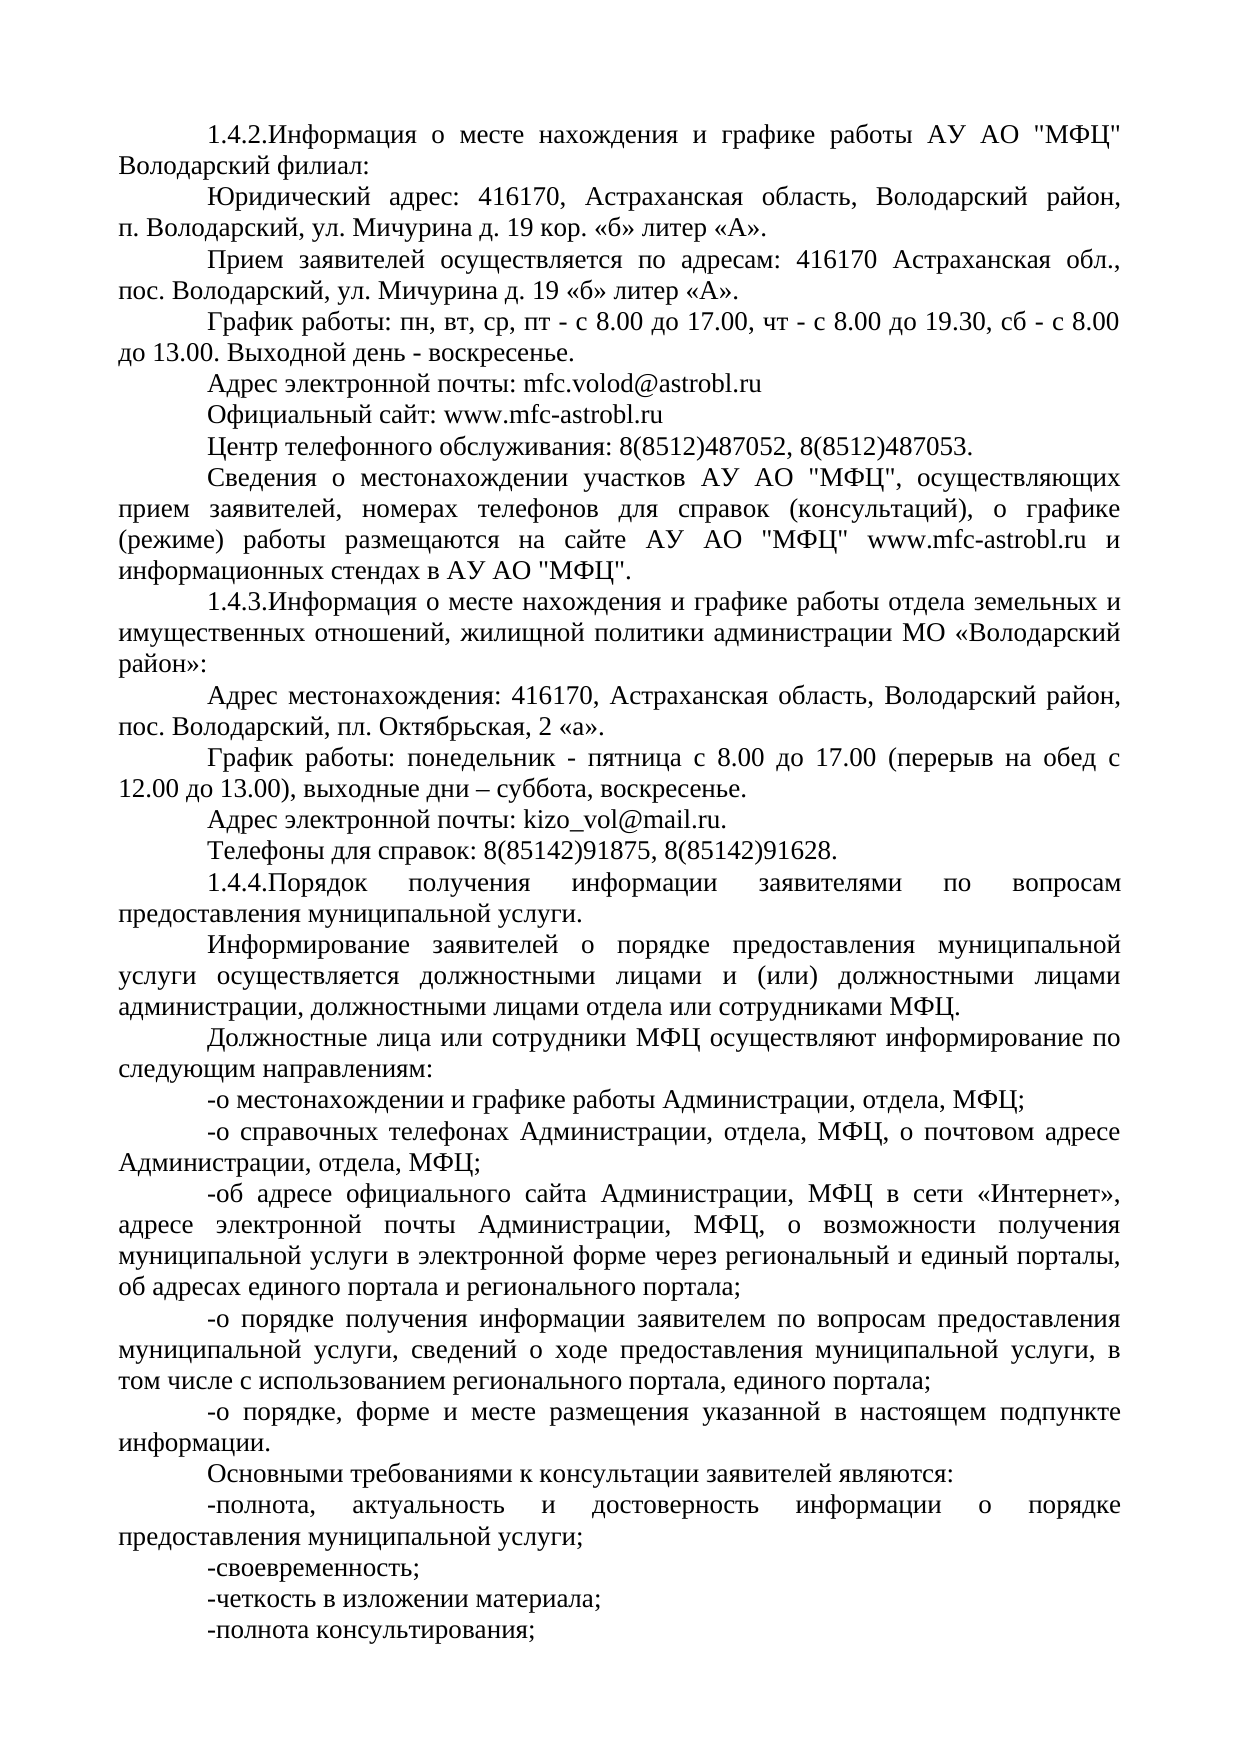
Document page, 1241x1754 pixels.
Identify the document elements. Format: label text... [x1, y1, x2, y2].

text Центр телефонного обслуживания: 8(8512)487052, 8(8512)487053. [118, 429, 1122, 461]
text Телефоны для справок: 8(85142)91875, 8(85142)91628. [118, 834, 1122, 866]
text Должностные лица или сотрудники МФЦ осуществляют информирование по следующим направлениям: [118, 1021, 1122, 1084]
text 1.4.4.Порядок получения информации заявителями по вопросам предоставления муниципальной услуги. [118, 866, 1122, 928]
text Основными требованиями к консультации заявителей являются: [118, 1457, 1122, 1488]
text Сведения о местонахождении участков АУ АО "МФЦ", осуществляющих прием заявителей, номерах телефонов для справок (консультаций), о графике (режиме) работы размещаются на сайте АУ АО "МФЦ" www.mfc-astrobl.ru и информационных стендах в АУ АО "МФЦ". [118, 461, 1122, 585]
text -своевременность; [118, 1551, 1122, 1582]
text Адрес местонахождения: 416170, Астраханская область, Володарский район, пос. Володарский, пл. Октябрьская, 2 «а». [118, 679, 1122, 741]
text Юридический адрес: 416170, Астраханская область, Володарский район, п. Володарский, ул. Мичурина д. 19 кор. «б» литер «А». [118, 180, 1122, 243]
text -полнота, актуальность и достоверность информации о порядке предоставления муниципальной услуги; [118, 1488, 1122, 1551]
text -о порядке получения информации заявителем по вопросам предоставления муниципальной услуги, сведений о ходе предоставления муниципальной услуги, в том числе с использованием регионального портала, единого портала; [118, 1302, 1122, 1395]
text -полнота консультирования; [118, 1613, 1122, 1644]
text Адрес электронной почты: mfc.volod@astrobl.ru [118, 367, 1122, 398]
text -четкость в изложении материала; [118, 1582, 1122, 1613]
text Адрес электронной почты: kizo_vol@mail.ru. [118, 803, 1122, 834]
text Прием заявителей осуществляется по адресам: 416170 Астраханская обл., пос. Володарский, ул. Мичурина д. 19 «б» литер «А». [118, 243, 1122, 305]
text Официальный сайт: www.mfc-astrobl.ru [118, 398, 1122, 429]
text -об адресе официального сайта Администрации, МФЦ в сети «Интернет», адресе электронной почты Администрации, МФЦ, о возможности получения муниципальной услуги в электронной форме через региональный и единый порталы, об адресах единого портала и регионального портала; [118, 1177, 1122, 1302]
text -о местонахождении и графике работы Администрации, отдела, МФЦ; [118, 1084, 1122, 1115]
text -о порядке, форме и месте размещения указанной в настоящем подпункте информации. [118, 1395, 1122, 1457]
text 1.4.3.Информация о месте нахождения и графике работы отдела земельных и имущественных отношений, жилищной политики администрации МО «Володарский район»: [118, 585, 1122, 679]
text -о справочных телефонах Администрации, отдела, МФЦ, о почтовом адресе Администрации, отдела, МФЦ; [118, 1115, 1122, 1177]
text График работы: пн, вт, ср, пт - с 8.00 до 17.00, чт - с 8.00 до 19.30, сб - с 8.00 до 13.00. Выходной день - воскресенье. [118, 305, 1122, 367]
text График работы: понедельник - пятница с 8.00 до 17.00 (перерыв на обед с 12.00 до 13.00), выходные дни – суббота, воскресенье. [118, 741, 1122, 803]
text Информирование заявителей о порядке предоставления муниципальной услуги осуществляется должностными лицами и (или) должностными лицами администрации, должностными лицами отдела или сотрудниками МФЦ. [118, 928, 1122, 1021]
text 1.4.2.Информация о месте нахождения и графике работы АУ АО "МФЦ" Володарский филиал: [118, 118, 1122, 180]
